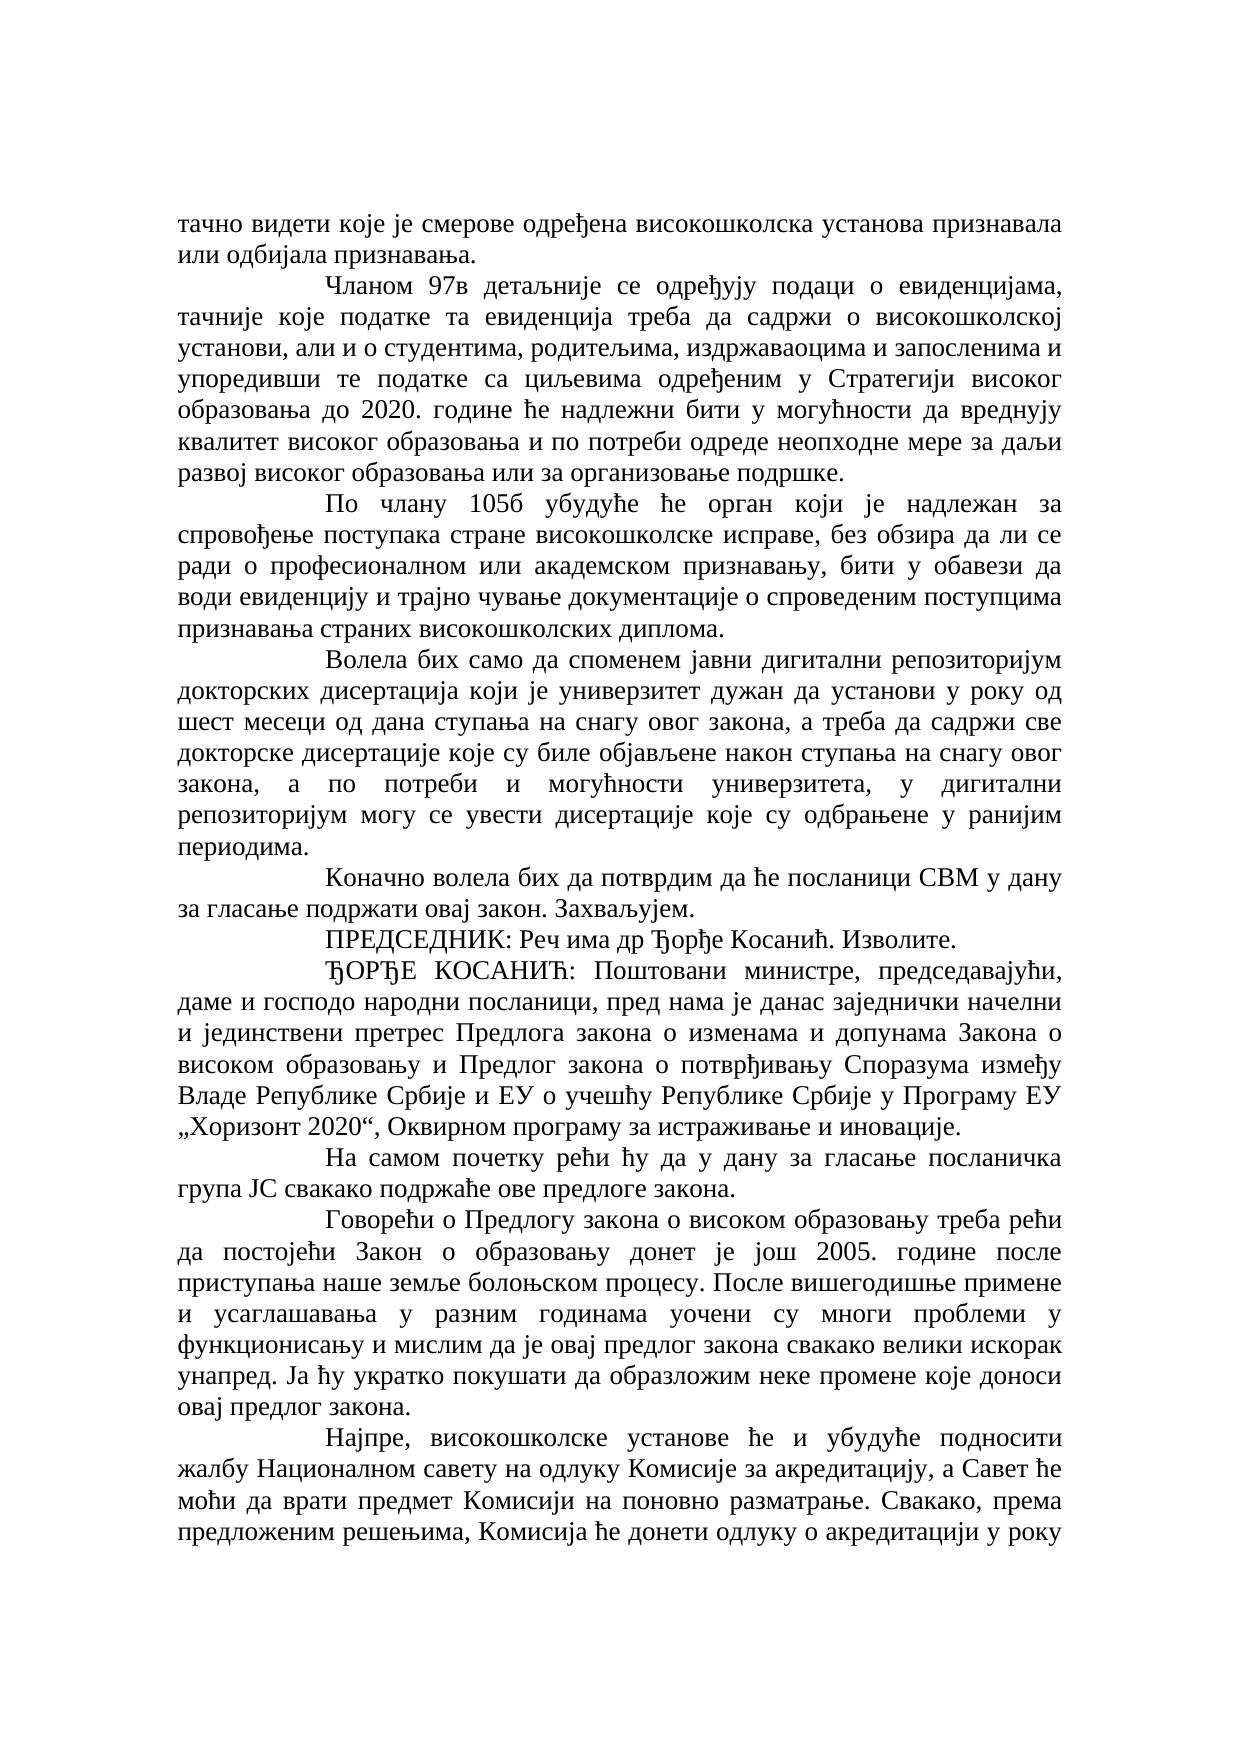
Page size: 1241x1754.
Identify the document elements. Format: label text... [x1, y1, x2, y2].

text По члану 105б убудуће ће орган који је надлежан за спровођење поступака стране високошколске исправе, без обзира да ли се ради о професионалном или академском признавању, бити у обавези да води евиденцију и трајно чување документације о спроведеним поступцима признавања страних високошколских диплома. [177, 487, 1063, 643]
text Волела бих само да споменем јавни дигитални репозиторијум докторских дисертација који је универзитет дужан да установи у року од шест месеци од дана ступања на снагу овог закона, а треба да садржи све докторске дисертације које су биле објављене након ступања на снагу овог закона, а по потреби и могућности универзитета, у дигитални репозиторијум могу се увести дисертације које су одбрањене у ранијим периодима. [177, 643, 1063, 861]
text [177, 207, 1063, 269]
text ПРЕДСЕДНИК: Реч има др Ђорђе Косанић. Изволите. [177, 923, 1063, 954]
text Чланом 97в детаљније се одређују подаци о евиденцијама, тачније које податке та евиденција треба да садржи о високошколској установи, али и о студентима, родитељима, издржаваоцима и запосленима и упоредивши те податке са циљевима одређеним у Стратегији високог образовања до 2020. године ће надлежни бити у могућности да вреднују квалитет високог образовања и по потреби одреде неопходне мере за даљи развој високог образовања или за организовање подршке. [177, 269, 1063, 487]
text Коначно волела бих да потврдим да ће посланици СВМ у дану за гласање подржати овај закон. Захваљујем. [177, 861, 1063, 923]
text Говорећи о Предлогу закона о високом образовању треба рећи да постојећи Закон о образовању донет је још 2005. године после приступања наше земље болоњском процесу. После вишегодишње примене и усаглашавања у разним годинама уочени су многи проблеми у функционисању и мислим да је овај предлог закона свакако велики искорак унапред. Ја ћу укратко покушати да образложим неке промене које доноси овај предлог закона. [177, 1203, 1063, 1421]
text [177, 1421, 1063, 1546]
text ЂОРЂЕ КОСАНИЋ: Поштовани министре, председавајући, даме и господо народни посланици, пред нама је данас заједнички начелни и јединствени претрес Предлога закона о изменама и допунама Закона о високом образовању и Предлог закона о потврђивању Споразума између Владе Републике Србије и ЕУ о учешћу Републике Србије у Програму ЕУ „Хоризонт 2020“, Оквирном програму за истраживање и иновације. [177, 954, 1063, 1141]
text На самом почетку рећи ћу да у дану за гласање посланичка група ЈС свакако подржаће ове предлоге закона. [177, 1141, 1063, 1203]
